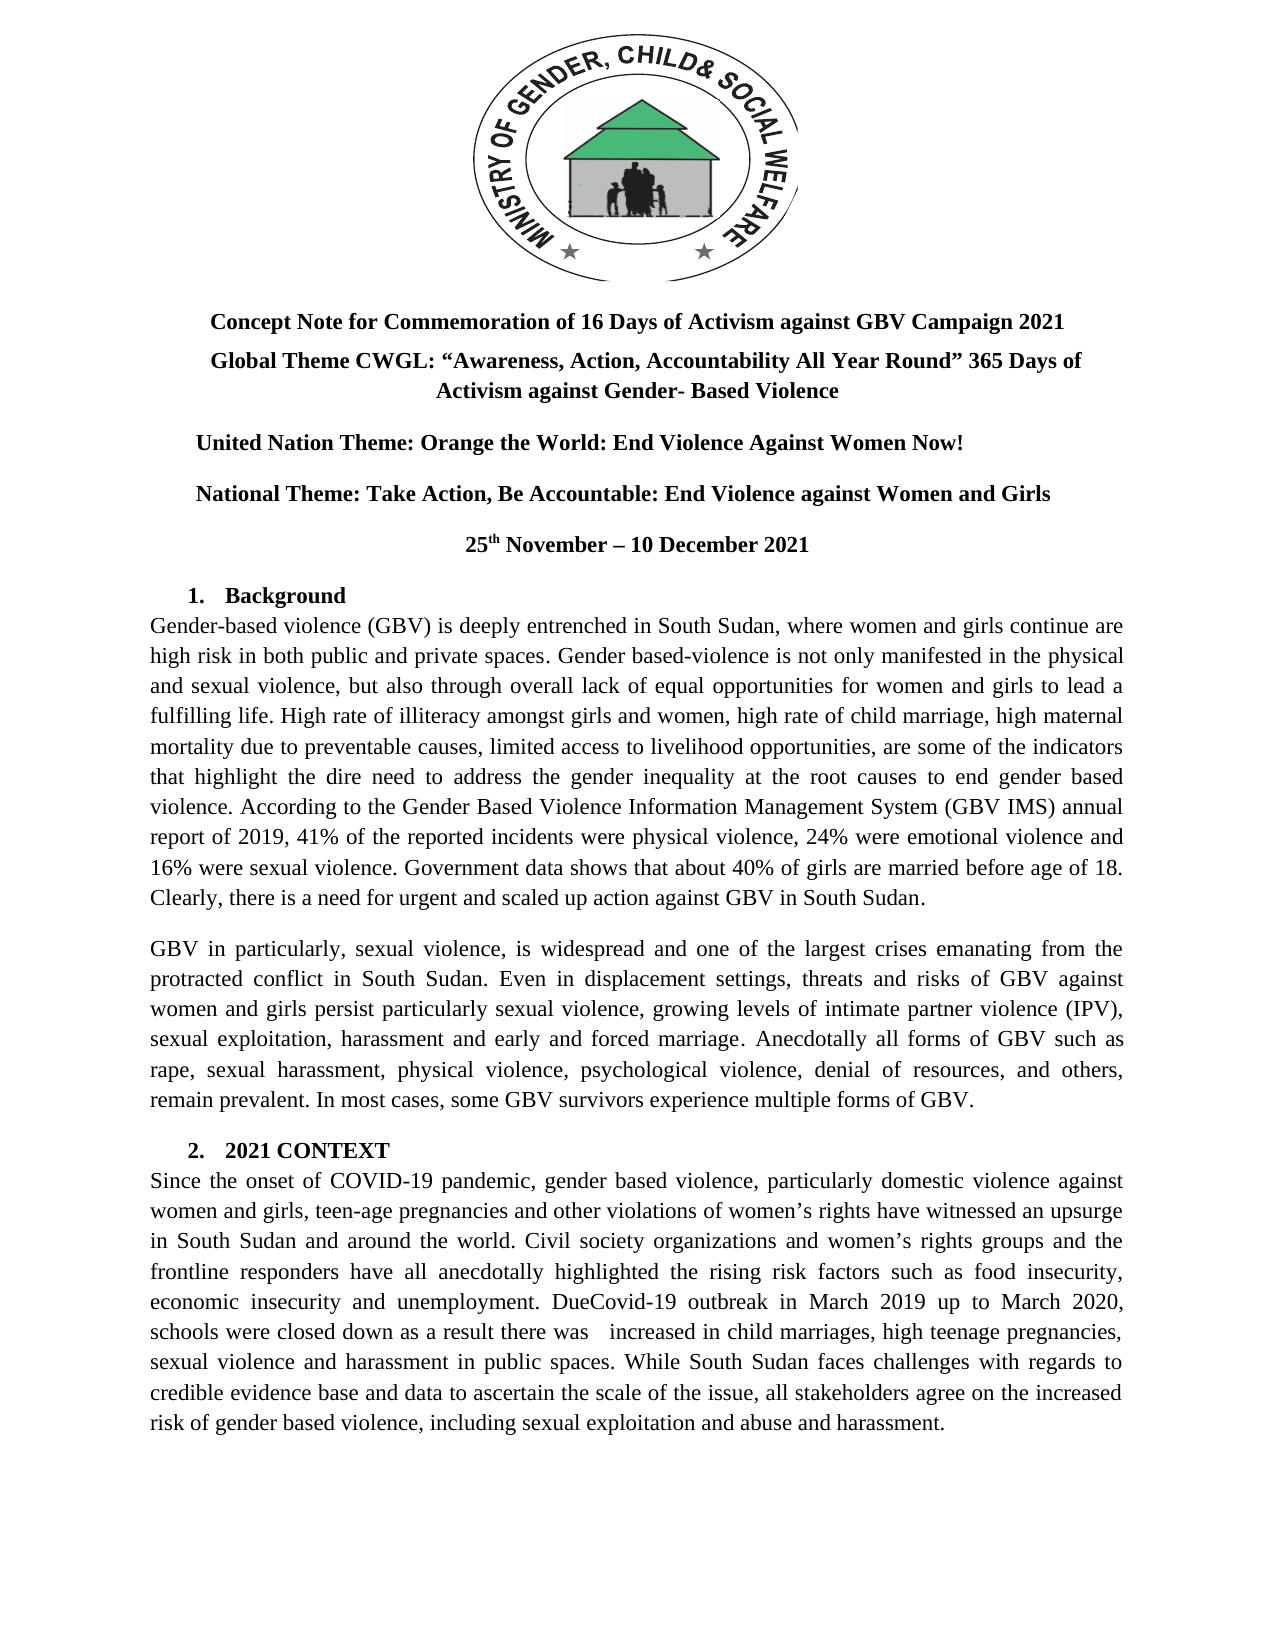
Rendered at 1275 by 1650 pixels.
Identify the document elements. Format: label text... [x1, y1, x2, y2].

text 25th November – 10 December 2021 [150, 531, 1125, 557]
subtitle 2021 CONTEXT [187, 1137, 1125, 1163]
text National Theme: Take Action, Be Accountable: End Violence against Women and Girls [150, 480, 1125, 506]
text Since the onset of COVID-19 pandemic, gender based violence, particularly domestic violence against women and girls, teen-age pregnancies and other violations of women’s rights have witnessed an upsurge in South Sudan and around the world. Civil society organizations and women’s rights groups and the frontline responders have all anecdotally highlighted the rising risk factors such as food insecurity, economic insecurity and unemployment. DueCovid-19 outbreak in March 2019 up to March 2020, schools were closed down as a result there was increased in child marriages, high teenage pregnancies, sexual violence and harassment in public spaces. While South Sudan faces challenges with regards to credible evidence base and data to ascertain the scale of the issue, all stakeholders agree on the increased risk of gender based violence, including sexual exploitation and abuse and harassment. [150, 1167, 1125, 1435]
text United Nation Theme: Orange the World: End Violence Against Women Now! [150, 429, 1125, 455]
text Global Theme CWGL: “Awareness, Action, Accountability All Year Round” 365 Days of Activism against Gender- Based Violence [150, 347, 1125, 404]
text GBV in particularly, sexual violence, is widespread and one of the largest crises emanating from the protracted conflict in South Sudan. Even in displacement settings, threats and risks of GBV against women and girls persist particularly sexual violence, growing levels of intimate partner violence (IPV), sexual exploitation, harassment and early and forced marriage. Anecdotally all forms of GBV such as rape, sexual harassment, physical violence, psychological violence, denial of resources, and others, remain prevalent. In most cases, some GBV survivors experience multiple forms of GBV. [150, 935, 1125, 1112]
text Gender-based violence (GBV) is deeply entrenched in South Sudan, where women and girls continue are high risk in both public and private spaces. Gender based-violence is not only manifested in the physical and sexual violence, but also through overall lack of equal opportunities for women and girls to lead a fulfilling life. High rate of illiteracy amongst girls and women, high rate of child marriage, high maternal mortality due to preventable causes, limited access to livelihood opportunities, are some of the indicators that highlight the dire need to address the gender inequality at the root causes to end gender based violence. According to the Gender Based Violence Information Management System (GBV IMS) annual report of 2019, 41% of the reported incidents were physical violence, 24% were emotional violence and 16% were sexual violence. Government data shows that about 40% of girls are married before age of 18. Clearly, there is a need for urgent and scaled up action against GBV in South Sudan. [150, 638, 1125, 910]
subtitle Background [187, 582, 1125, 608]
text Concept Note for Commemoration of 16 Days of Activism against GBV Campaign 2021 [150, 308, 1125, 334]
